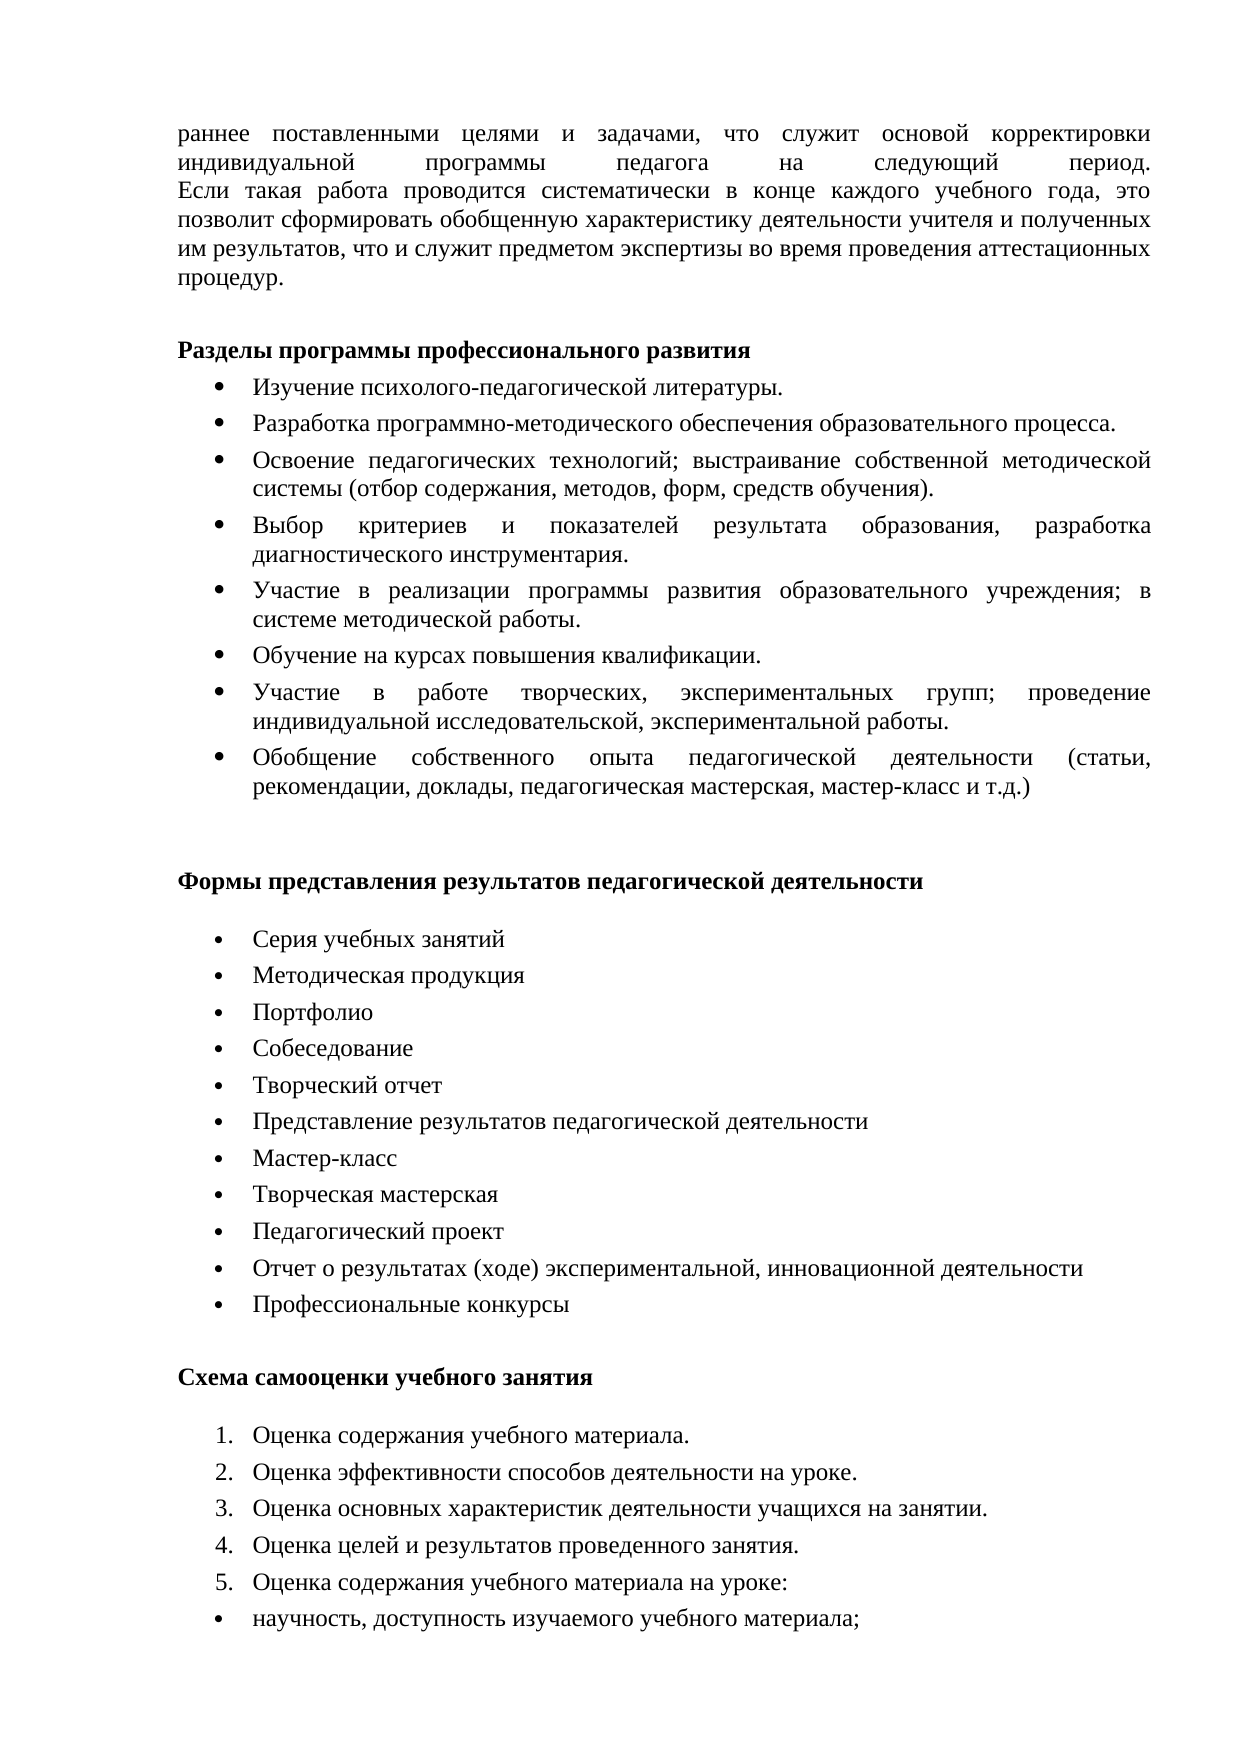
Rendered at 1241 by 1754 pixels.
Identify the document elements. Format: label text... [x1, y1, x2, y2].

list Серия учебных занятий [215, 924, 1152, 952]
list Творческий отчет [215, 1070, 1152, 1099]
list Участие в реализации программы развития образовательного учреждения; в системе методической работы. [215, 575, 1152, 633]
list научность, доступность изучаемого учебного материала; [215, 1603, 1152, 1632]
text Формы представления результатов педагогической деятельности [177, 866, 1152, 894]
list Разработка программно-методического обеспечения образовательного процесса. [215, 408, 1152, 437]
list Оценка содержания учебного материала. [215, 1420, 1152, 1449]
list Обучение на курсах повышения квалификации. [215, 641, 1152, 669]
list Отчет о результатах (ходе) экспериментальной, инновационной деятельности [215, 1253, 1152, 1281]
list Педагогический проект [215, 1216, 1152, 1245]
list Мастер-класс [215, 1143, 1152, 1172]
list Изучение психолого-педагогической литературы. [215, 372, 1152, 400]
list Творческая мастерская [215, 1179, 1152, 1208]
list Собеседование [215, 1033, 1152, 1062]
list Методическая продукция [215, 960, 1152, 989]
text Разделы программы профессионального развития [177, 335, 1152, 364]
list Портфолио [215, 997, 1152, 1026]
list Участие в работе творческих, экспериментальных групп; проведение индивидуальной исследовательской, экспериментальной работы. [215, 677, 1152, 735]
list Освоение педагогических технологий; выстраивание собственной методической системы (отбор содержания, методов, форм, средств обучения). [215, 445, 1152, 502]
list Представление результатов педагогической деятельности [215, 1106, 1152, 1135]
list Выбор критериев и показателей результата образования, разработка диагностического инструментария. [215, 510, 1152, 567]
list Оценка эффективности способов деятельности на уроке. [215, 1457, 1152, 1486]
list Оценка содержания учебного материала на уроке: [215, 1567, 1152, 1595]
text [177, 118, 1152, 291]
list Оценка целей и результатов проведенного занятия. [215, 1530, 1152, 1559]
list Профессиональные конкурсы [215, 1289, 1152, 1318]
text Схема самооценки учебного занятия [177, 1362, 1152, 1391]
list Оценка основных характеристик деятельности учащихся на занятии. [215, 1493, 1152, 1522]
list Обобщение собственного опыта педагогической деятельности (статьи, рекомендации, доклады, педагогическая мастерская, мастер-класс и т.д.) [215, 742, 1152, 800]
